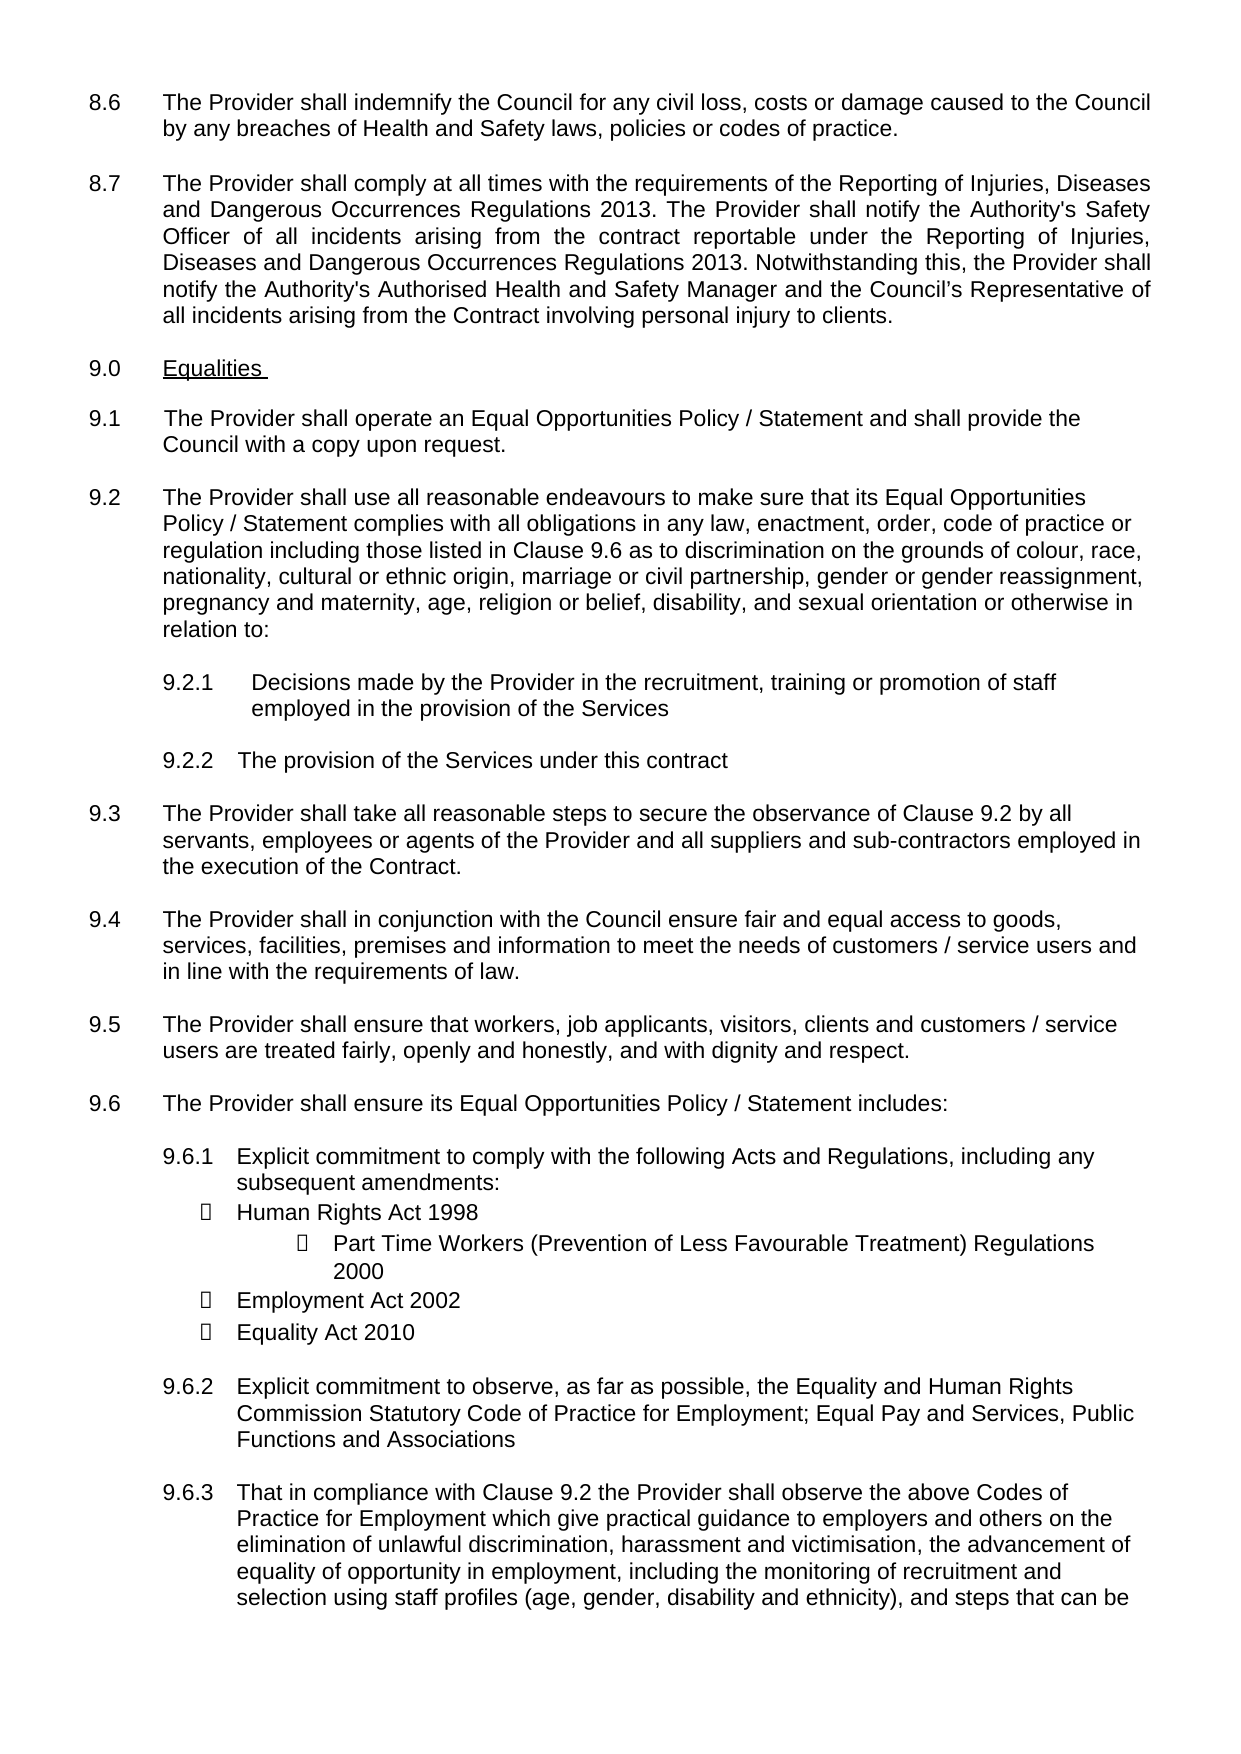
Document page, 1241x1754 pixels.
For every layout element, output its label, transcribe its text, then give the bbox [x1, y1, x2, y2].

list Equality Act 2010 [199, 1316, 1152, 1347]
list Human Rights Act 1998 [199, 1196, 1152, 1227]
list Employment Act 2002 [199, 1284, 1152, 1316]
list The Provider shall in conjunction with the Council ensure fair and equal access to goods, services, facilities, premises and information to meet the needs of customers / service users and in line with the requirements of law. [89, 906, 1152, 985]
list Explicit commitment to comply with the following Acts and Regulations, including any subsequent amendments: [162, 1143, 1152, 1196]
text 9.0 Equalities [89, 354, 1152, 381]
list The provision of the Services under this contract [162, 747, 1152, 774]
text 8.6 The Provider shall indemnify the Council for any civil loss, costs or damage caused to the Council by any breaches of Health and Safety laws, policies or codes of practice. [89, 89, 1152, 141]
text 8.7 The Provider shall comply at all times with the requirements of the Reporting of Injuries, Diseases and Dangerous Occurrences Regulations 2013. The Provider shall notify the Authority's Safety Officer of all incidents arising from the contract reportable under the Reporting of Injuries, Diseases and Dangerous Occurrences Regulations 2013. Notwithstanding this, the Provider shall notify the Authority's Authorised Health and Safety Manager and the Council’s Representative of all incidents arising from the Contract involving personal injury to clients. [89, 170, 1152, 328]
list The Provider shall ensure its Equal Opportunities Policy / Statement includes: [89, 1090, 1152, 1116]
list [162, 1479, 1152, 1610]
text 9.1 The Provider shall operate an Equal Opportunities Policy / Statement and shall provide the Council with a copy upon request. [89, 405, 1152, 458]
text 9.2 The Provider shall use all reasonable endeavours to make sure that its Equal Opportunities Policy / Statement complies with all obligations in any law, enactment, order, code of practice or regulation including those listed in Clause 9.6 as to discrimination on the grounds of colour, race, nationality, cultural or ethnic origin, marriage or civil partnership, gender or gender reassignment, pregnancy and maternity, age, religion or belief, disability, and sexual orientation or otherwise in relation to: [89, 484, 1152, 642]
list The Provider shall ensure that workers, job applicants, visitors, clients and customers / service users are treated fairly, openly and honestly, and with dignity and respect. [89, 1011, 1152, 1064]
list Part Time Workers (Prevention of Less Favourable Treatment) Regulations 2000 [295, 1227, 1152, 1284]
text 9.2.1 Decisions made by the Provider in the recruitment, training or promotion of staff employed in the provision of the Services [162, 668, 1152, 721]
text 9.3 The Provider shall take all reasonable steps to secure the observance of Clause 9.2 by all servants, employees or agents of the Provider and all suppliers and sub-contractors employed in the execution of the Contract. [89, 800, 1152, 879]
list Explicit commitment to observe, as far as possible, the Equality and Human Rights Commission Statutory Code of Practice for Employment; Equal Pay and Services, Public Functions and Associations [162, 1373, 1152, 1452]
